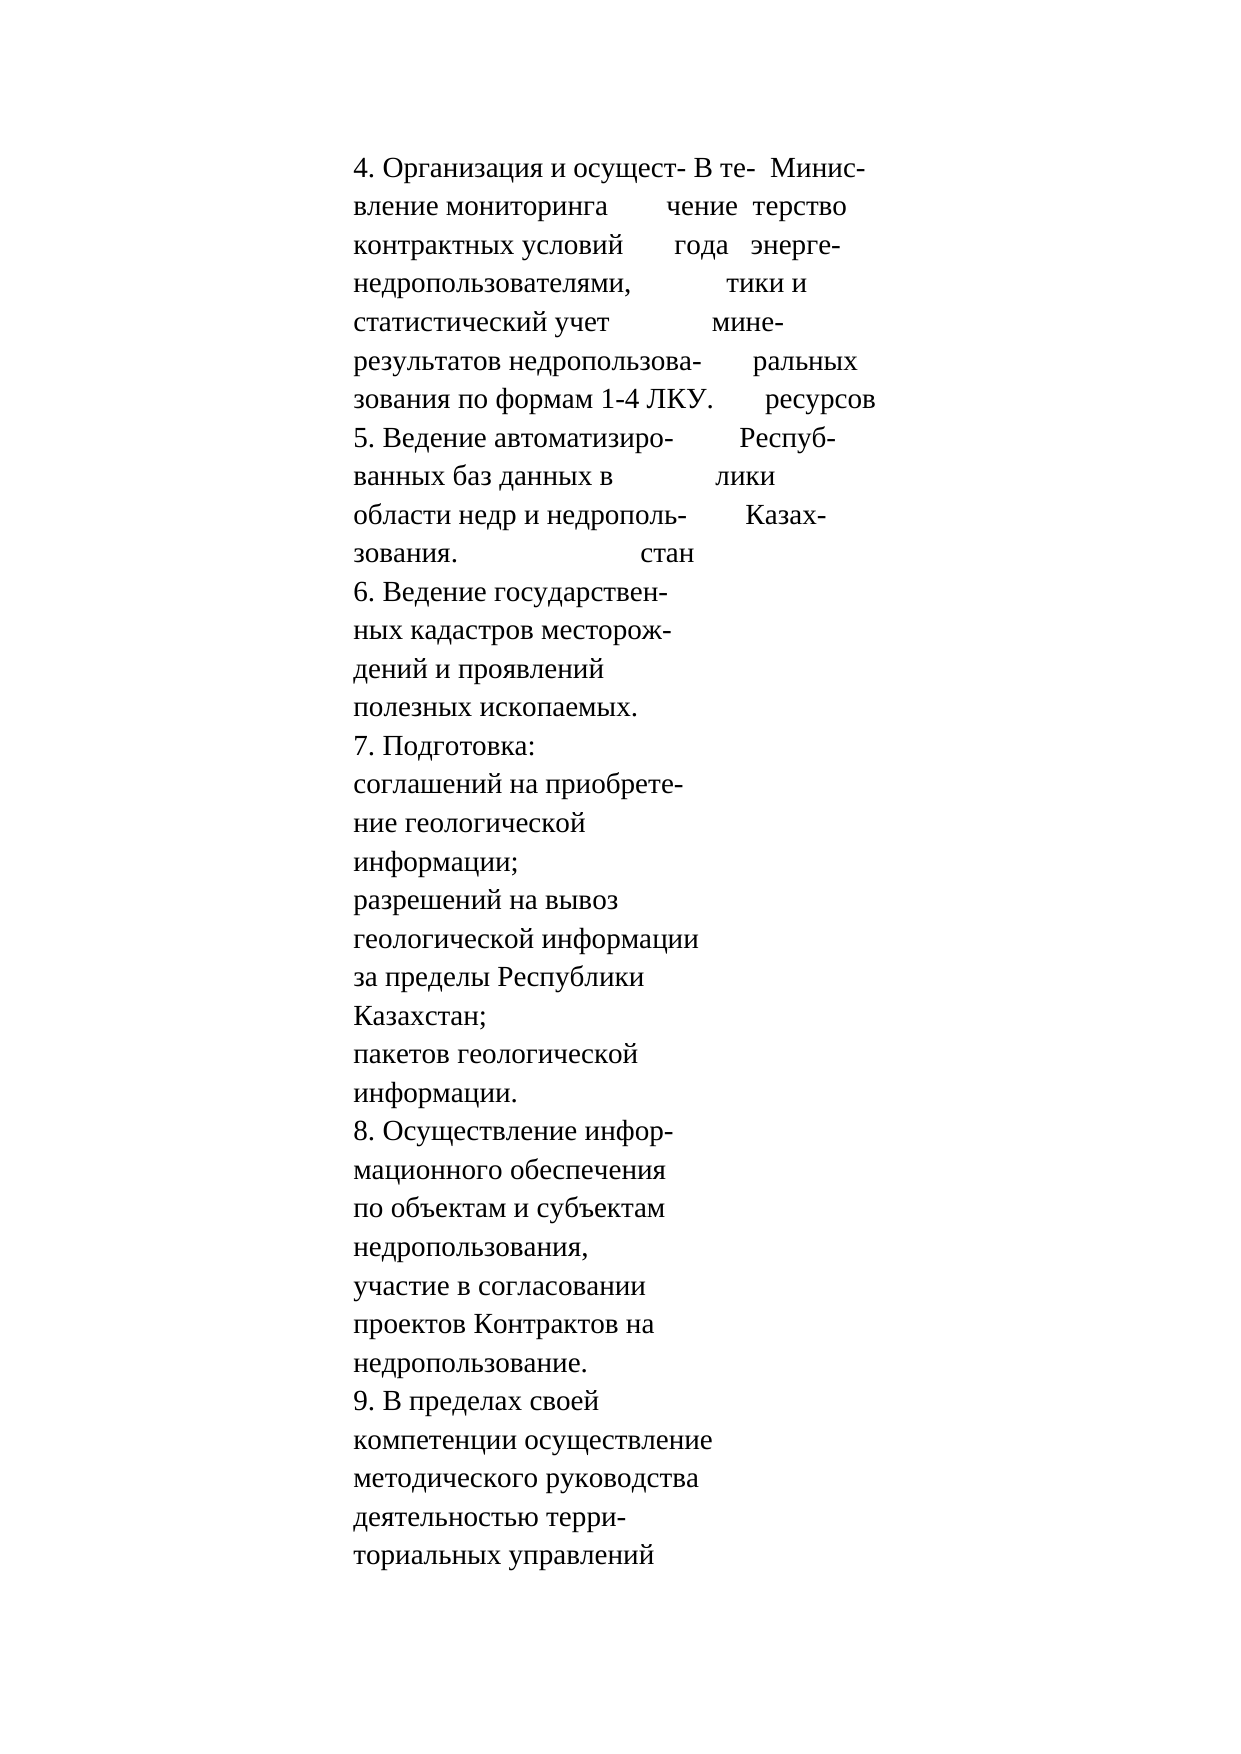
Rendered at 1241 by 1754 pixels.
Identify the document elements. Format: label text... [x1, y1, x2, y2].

text результатов недропользова- ральных [112, 343, 1128, 376]
text компетенции осуществление [112, 1422, 1128, 1455]
text информации. [112, 1075, 1128, 1108]
text области недр и недрополь- Казах- [112, 497, 1128, 530]
text мационного обеспечения [112, 1152, 1128, 1186]
text пакетов геологической [112, 1036, 1128, 1070]
text дений и проявлений [112, 651, 1128, 684]
text 5. Ведение автоматизиро- Респуб- [112, 420, 1128, 453]
text 9. В пределах своей [112, 1383, 1128, 1417]
text недропользование. [112, 1345, 1128, 1378]
text контрактных условий года энерге- [112, 227, 1128, 261]
text методического руководства [112, 1460, 1128, 1494]
text разрешений на вывоз [112, 882, 1128, 916]
text деятельностью терри- [112, 1499, 1128, 1532]
text ных кадастров месторож- [112, 612, 1128, 646]
text ние геологической [112, 805, 1128, 839]
text информации; [112, 844, 1128, 877]
text по объектам и субъектам [112, 1191, 1128, 1224]
text 6. Ведение государствен- [112, 574, 1128, 607]
text ториальных управлений [112, 1537, 1128, 1571]
text 7. Подготовка: [112, 728, 1128, 762]
text ванных баз данных в лики [112, 458, 1128, 492]
text проектов Контрактов на [112, 1306, 1128, 1340]
text соглашений на приобрете- [112, 767, 1128, 800]
text зования по формам 1-4 ЛКУ. ресурсов [112, 381, 1128, 415]
text полезных ископаемых. [112, 689, 1128, 723]
text зования. стан [112, 535, 1128, 569]
text 4. Организация и осущест- В те- Минис- [112, 150, 1128, 183]
text недропользователями, тики и [112, 266, 1128, 299]
text вление мониторинга чение терство [112, 188, 1128, 222]
text недропользования, [112, 1229, 1128, 1263]
text участие в согласовании [112, 1268, 1128, 1301]
text 8. Осуществление инфор- [112, 1113, 1128, 1147]
text статистический учет мине- [112, 304, 1128, 338]
text геологической информации [112, 921, 1128, 954]
text за пределы Республики [112, 959, 1128, 993]
text Казахстан; [112, 998, 1128, 1031]
